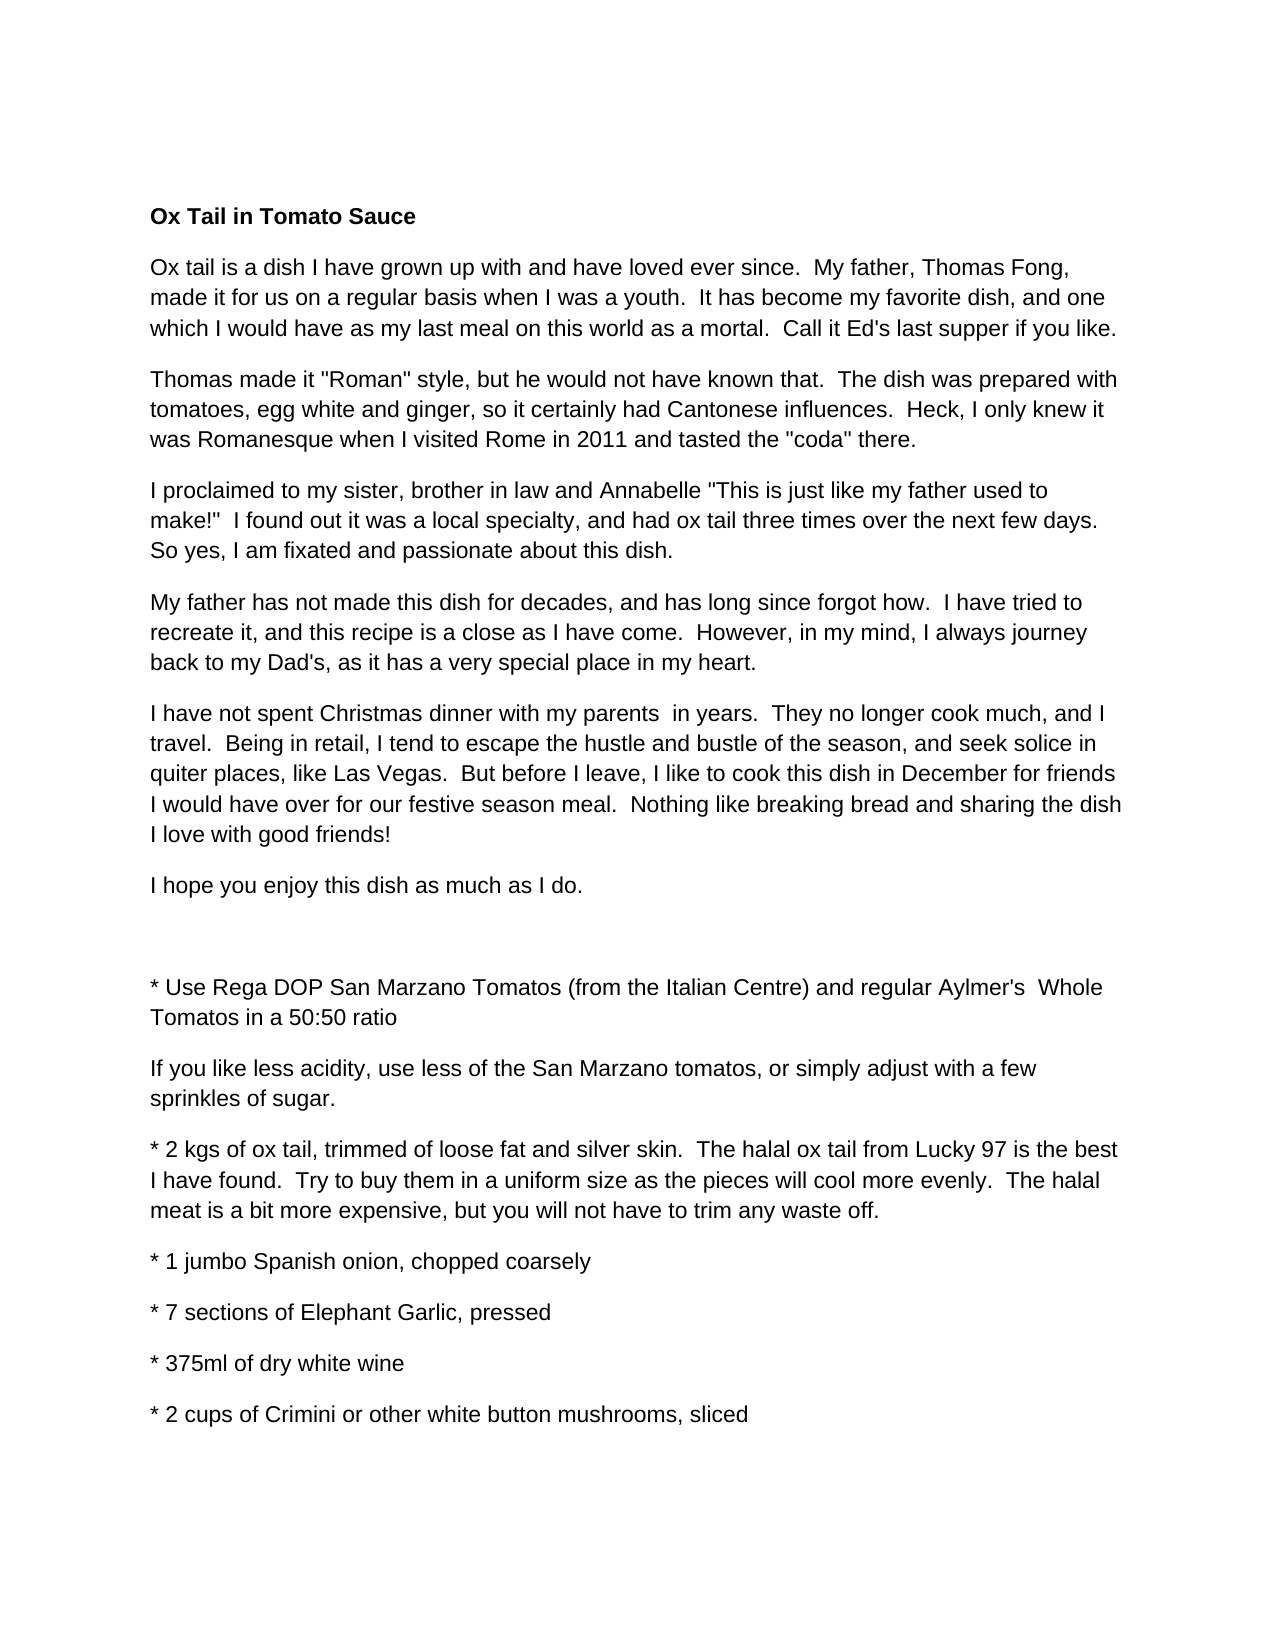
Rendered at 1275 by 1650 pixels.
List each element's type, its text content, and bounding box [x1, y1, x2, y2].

text I hope you enjoy this dish as much as I do. [150, 872, 1125, 898]
text If you like less acidity, use less of the San Marzano tomatos, or simply adjust with a few sprinkles of sugar. [150, 1055, 1125, 1112]
text * 2 cups of Crimini or other white button mushrooms, sliced [150, 1401, 1125, 1427]
text * 1 jumbo Spanish onion, chopped coarsely [150, 1248, 1125, 1274]
text I proclaimed to my sister, brother in law and Annabelle "This is just like my father used to make!" I found out it was a local specialty, and had ox tail three times over the next few days. So yes, I am fixated and passionate about this dish. [150, 477, 1125, 564]
text Ox Tail in Tomato Sauce [150, 203, 1125, 229]
text * 7 sections of Elephant Garlic, pressed [150, 1299, 1125, 1325]
text Ox tail is a dish I have grown up with and have loved ever since. My father, Thomas Fong, made it for us on a regular basis when I was a youth. It has become my favorite dish, and one which I would have as my last meal on this world as a mortal. Call it Ed's last supper if you like. [150, 254, 1125, 341]
text My father has not made this dish for decades, and has long since forgot how. I have tried to recreate it, and this recipe is a close as I have come. However, in my mind, I always journey back to my Dad's, as it has a very special place in my heart. [150, 588, 1125, 675]
text * Use Rega DOP San Marzano Tomatos (from the Italian Centre) and regular Aylmer's Whole Tomatos in a 50:50 ratio [150, 974, 1125, 1030]
text * 375ml of dry white wine [150, 1350, 1125, 1376]
text Thomas made it "Roman" style, but he would not have known that. The dish was prepared with tomatoes, egg white and ginger, so it certainly had Cantonese influences. Heck, I only knew it was Romanesque when I visited Rome in 2011 and tasted the "coda" there. [150, 366, 1125, 452]
text I have not spent Christmas dinner with my parents in years. They no longer cook much, and I travel. Being in retail, I tend to escape the hustle and bustle of the season, and seek solice in quiter places, like Las Vegas. But before I leave, I like to cook this dish in December for friends I would have over for our festive season meal. Nothing like breaking bread and sharing the dish I love with good friends! [150, 700, 1125, 847]
text * 2 kgs of ox tail, trimmed of loose fat and silver skin. The halal ox tail from Lucky 97 is the best I have found. Try to buy them in a uniform size as the pieces will cool more evenly. The halal meat is a bit more expensive, but you will not have to trim any waste off. [150, 1136, 1125, 1223]
